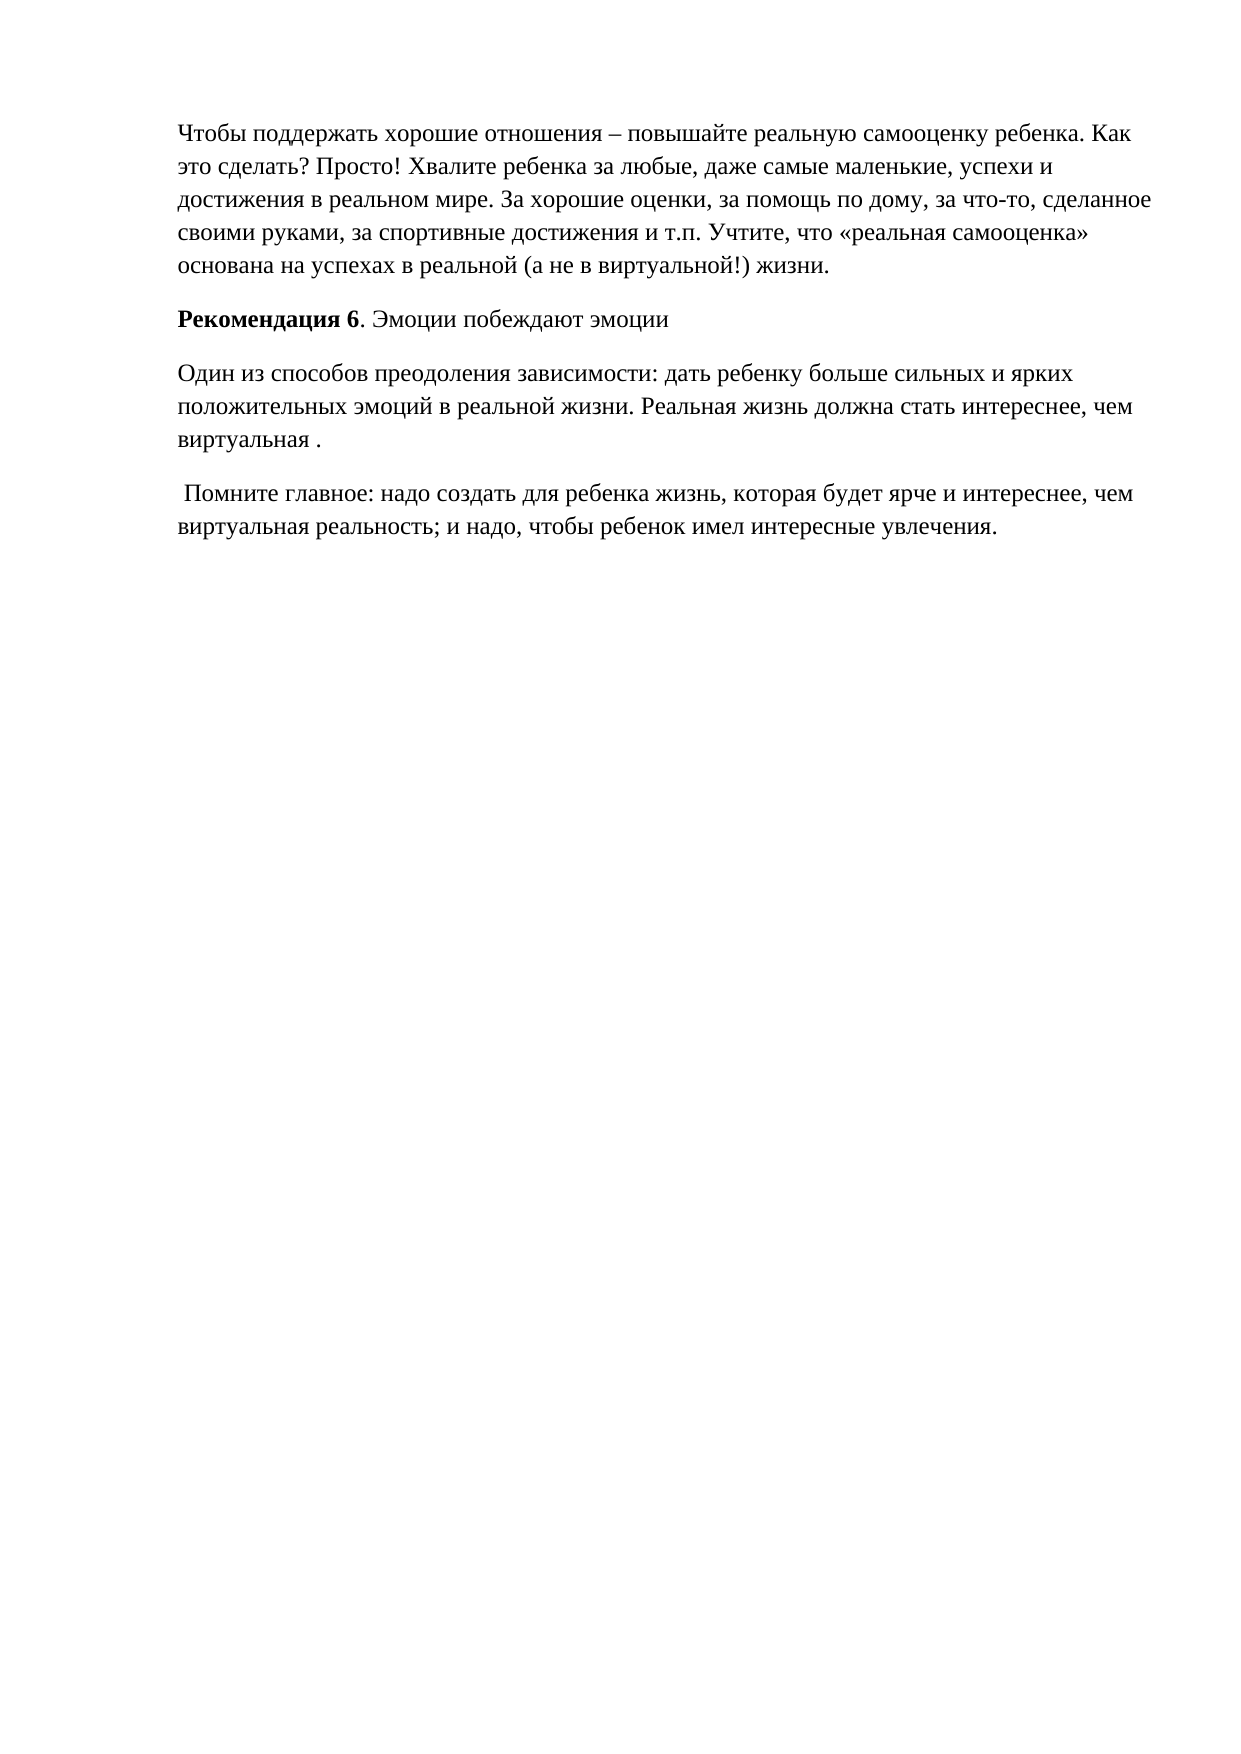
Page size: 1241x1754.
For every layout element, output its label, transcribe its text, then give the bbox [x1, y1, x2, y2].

text Помните главное: надо создать для ребенка жизнь, которая будет ярче и интереснее, чем виртуальная реальность; и надо, чтобы ребенок имел интересные увлечения. [177, 478, 1152, 539]
text Чтобы поддержать хорошие отношения – повышайте реальную самооценку ребенка. Как это сделать? Просто! Хвалите ребенка за любые, даже самые маленькие, успехи и достижения в реальном мире. За хорошие оценки, за помощь по дому, за что-то, сделанное своими руками, за спортивные достижения и т.п. Учтите, что «реальная самооценка» основана на успехах в реальной (а не в виртуальной!) жизни. [177, 118, 1152, 279]
text Рекомендация 6. Эмоции побеждают эмоции [177, 304, 1152, 333]
text Один из способов преодоления зависимости: дать ребенку больше сильных и ярких положительных эмоций в реальной жизни. Реальная жизнь должна стать интереснее, чем виртуальная . [177, 358, 1152, 453]
